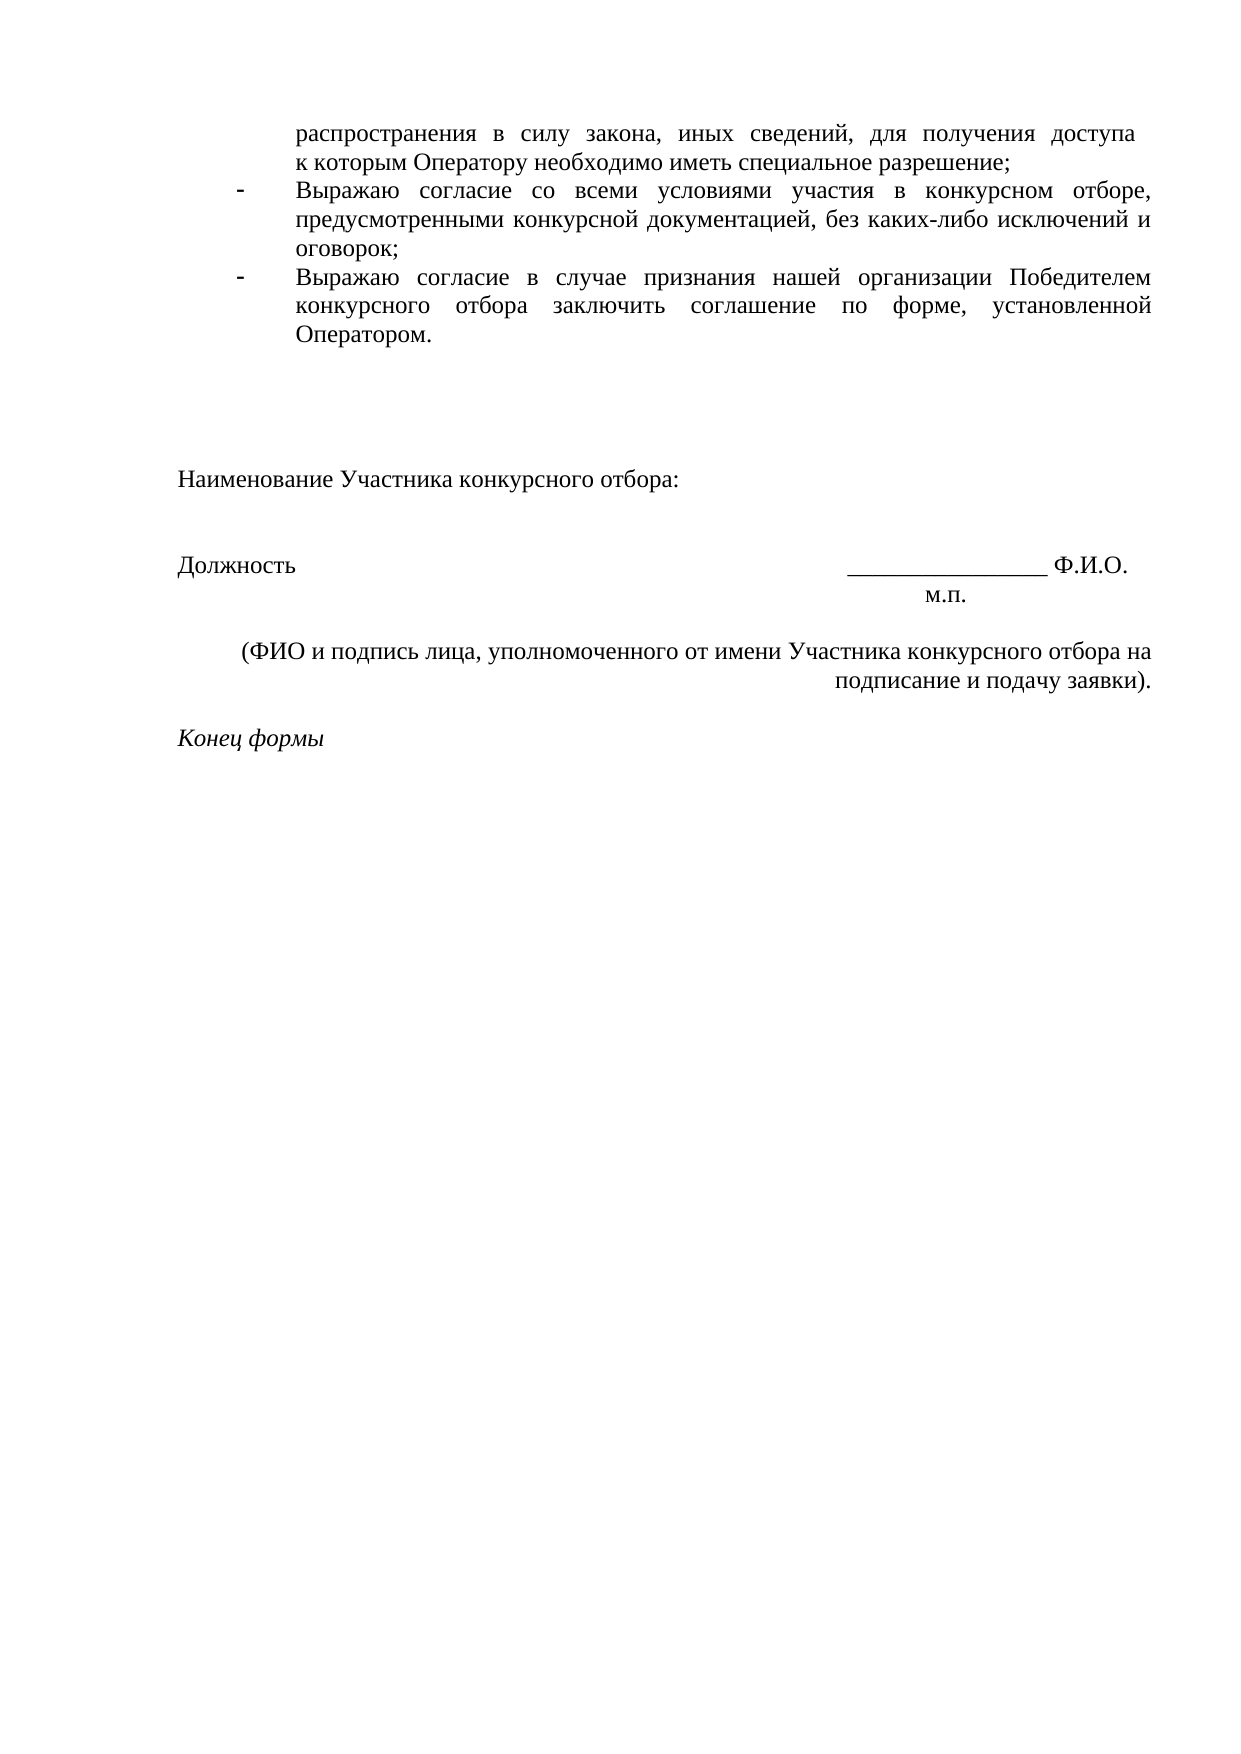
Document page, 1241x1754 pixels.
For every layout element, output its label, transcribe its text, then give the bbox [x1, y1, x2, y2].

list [236, 118, 1152, 176]
text Должность ________________ Ф.И.О. [177, 550, 1152, 579]
text (ФИО и подпись лица, уполномоченного от имени Участника конкурсного отбора на подписание и подачу заявки). [177, 636, 1152, 694]
text Конец формы [177, 723, 1152, 751]
list Выражаю согласие в случае признания нашей организации Победителем конкурсного отбора заключить соглашение по форме, установленной Оператором. [236, 262, 1152, 348]
text Наименование Участника конкурсного отбора: [177, 464, 1152, 493]
text м.п. [472, 579, 1152, 608]
list Выражаю согласие со всеми условиями участия в конкурсном отборе, предусмотренными конкурсной документацией, без каких-либо исключений и оговорок; [236, 176, 1152, 262]
